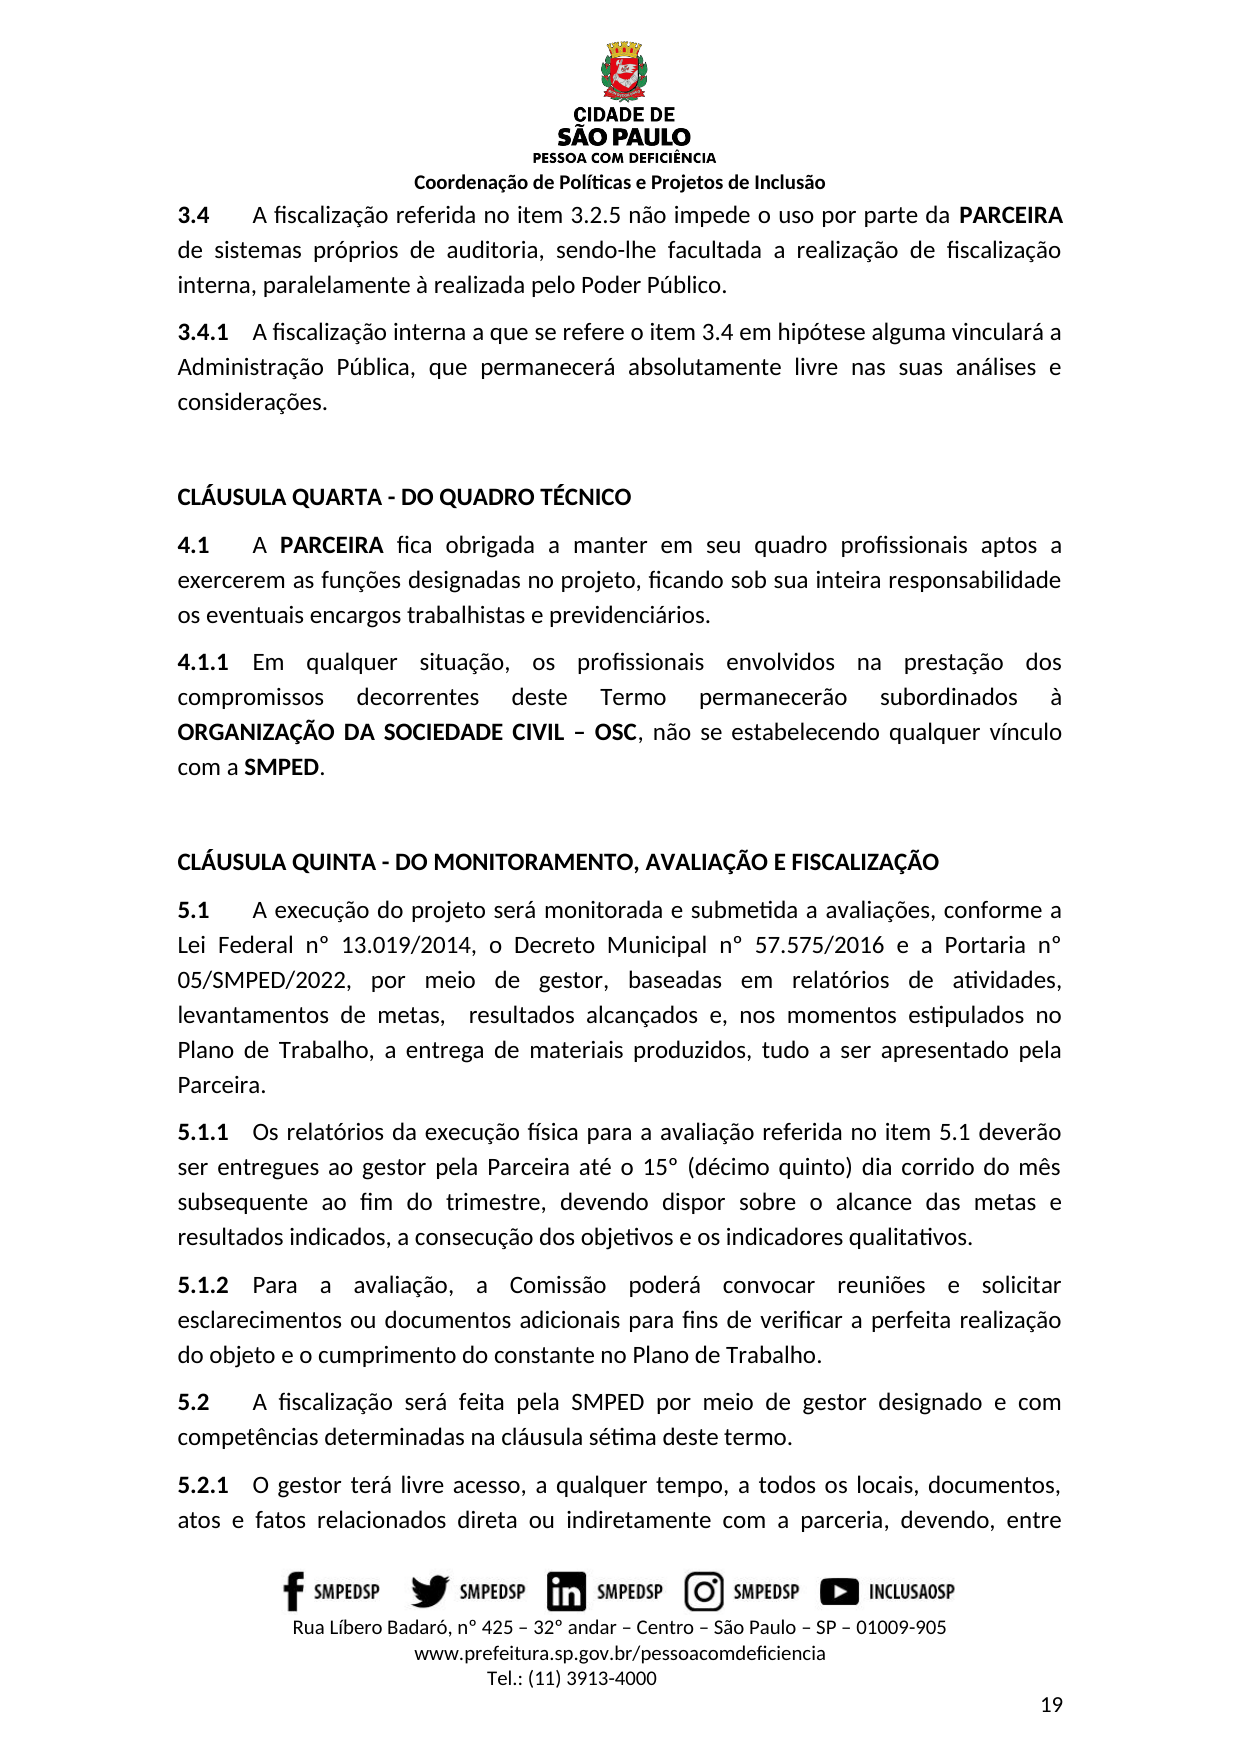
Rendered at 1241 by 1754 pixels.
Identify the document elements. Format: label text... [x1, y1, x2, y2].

list Em qualquer situação, os profissionais envolvidos na prestação dos compromissos decorrentes deste Termo permanecerão subordinados à ORGANIZAÇÃO DA SOCIEDADE CIVIL – OSC, não se estabelecendo qualquer vínculo com a SMPED. [177, 646, 1063, 782]
list A PARCEIRA fica obrigada a manter em seu quadro profissionais aptos a exercerem as funções designadas no projeto, ficando sob sua inteira responsabilidade os eventuais encargos trabalhistas e previdenciários. [177, 529, 1063, 629]
text CLÁUSULA QUINTA - DO MONITORAMENTO, AVALIAÇÃO E FISCALIZAÇÃO [177, 846, 1063, 877]
list Para a avaliação, a Comissão poderá convocar reuniões e solicitar esclarecimentos ou documentos adicionais para fins de verificar a perfeita realização do objeto e o cumprimento do constante no Plano de Trabalho. [177, 1269, 1063, 1369]
list A fiscalização referida no item 3.2.5 não impede o uso por parte da PARCEIRA de sistemas próprios de auditoria, sendo-lhe facultada a realização de fiscalização interna, paralelamente à realizada pelo Poder Público. [177, 199, 1063, 299]
list Os relatórios da execução física para a avaliação referida no item 5.1 deverão ser entregues ao gestor pela Parceira até o 15º (décimo quinto) dia corrido do mês subsequente ao fim do trimestre, devendo dispor sobre o alcance das metas e resultados indicados, a consecução dos objetivos e os indicadores qualitativos. [177, 1116, 1063, 1252]
list A execução do projeto será monitorada e submetida a avaliações, conforme a Lei Federal nº 13.019/2014, o Decreto Municipal nº 57.575/2016 e a Portaria nº 05/SMPED/2022, por meio de gestor, baseadas em relatórios de atividades, levantamentos de metas, resultados alcançados e, nos momentos estipulados no Plano de Trabalho, a entrega de materiais produzidos, tudo a ser apresentado pela Parceira. [177, 894, 1063, 1099]
picture [507, 35, 733, 166]
text CLÁUSULA QUARTA - DO QUADRO TÉCNICO [177, 481, 1063, 512]
list A fiscalização interna a que se refere o item 3.4 em hipótese alguma vinculará a Administração Pública, que permanecerá absolutamente livre nas suas análises e considerações. [177, 316, 1063, 417]
picture [265, 1564, 975, 1615]
list A fiscalização será feita pela SMPED por meio de gestor designado e com competências determinadas na cláusula sétima deste termo. [177, 1386, 1063, 1452]
